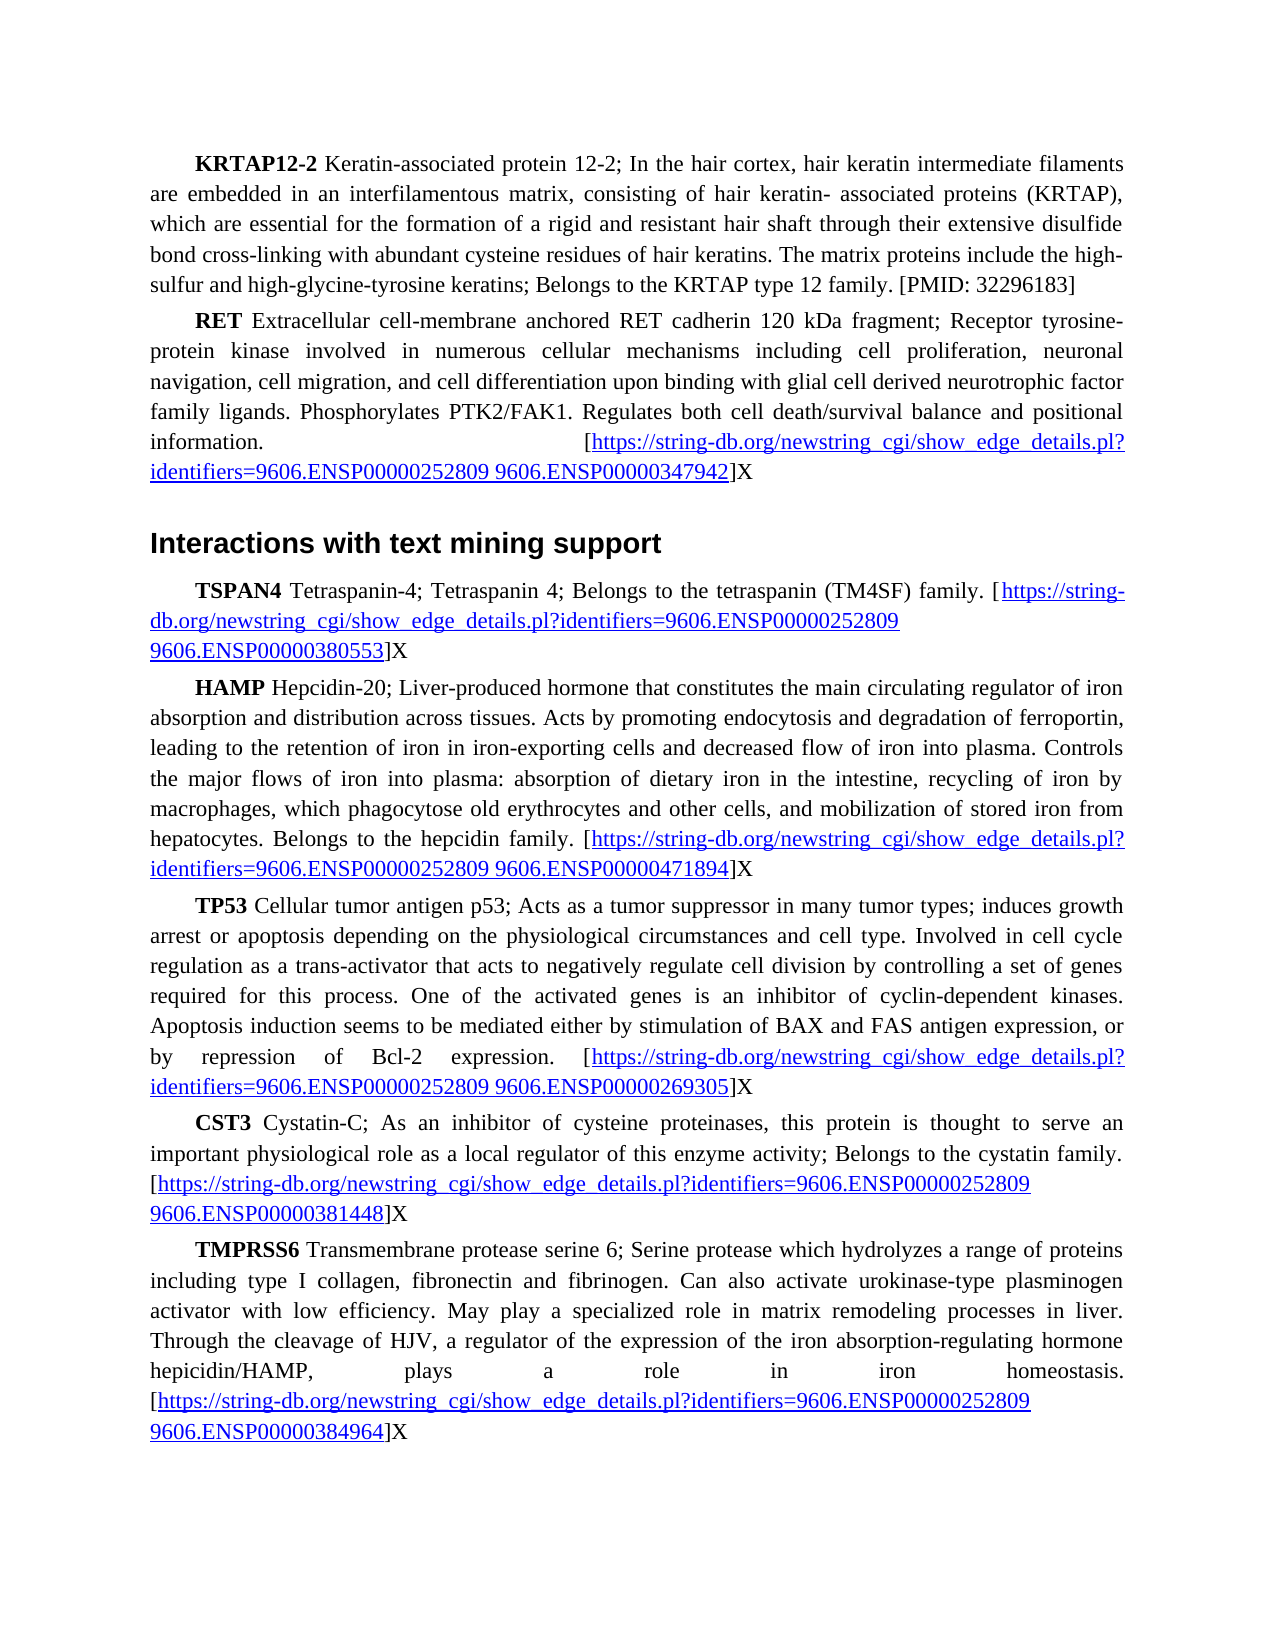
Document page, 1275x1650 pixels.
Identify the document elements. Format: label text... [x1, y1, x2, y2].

subtitle Interactions with text mining support [150, 526, 1125, 559]
